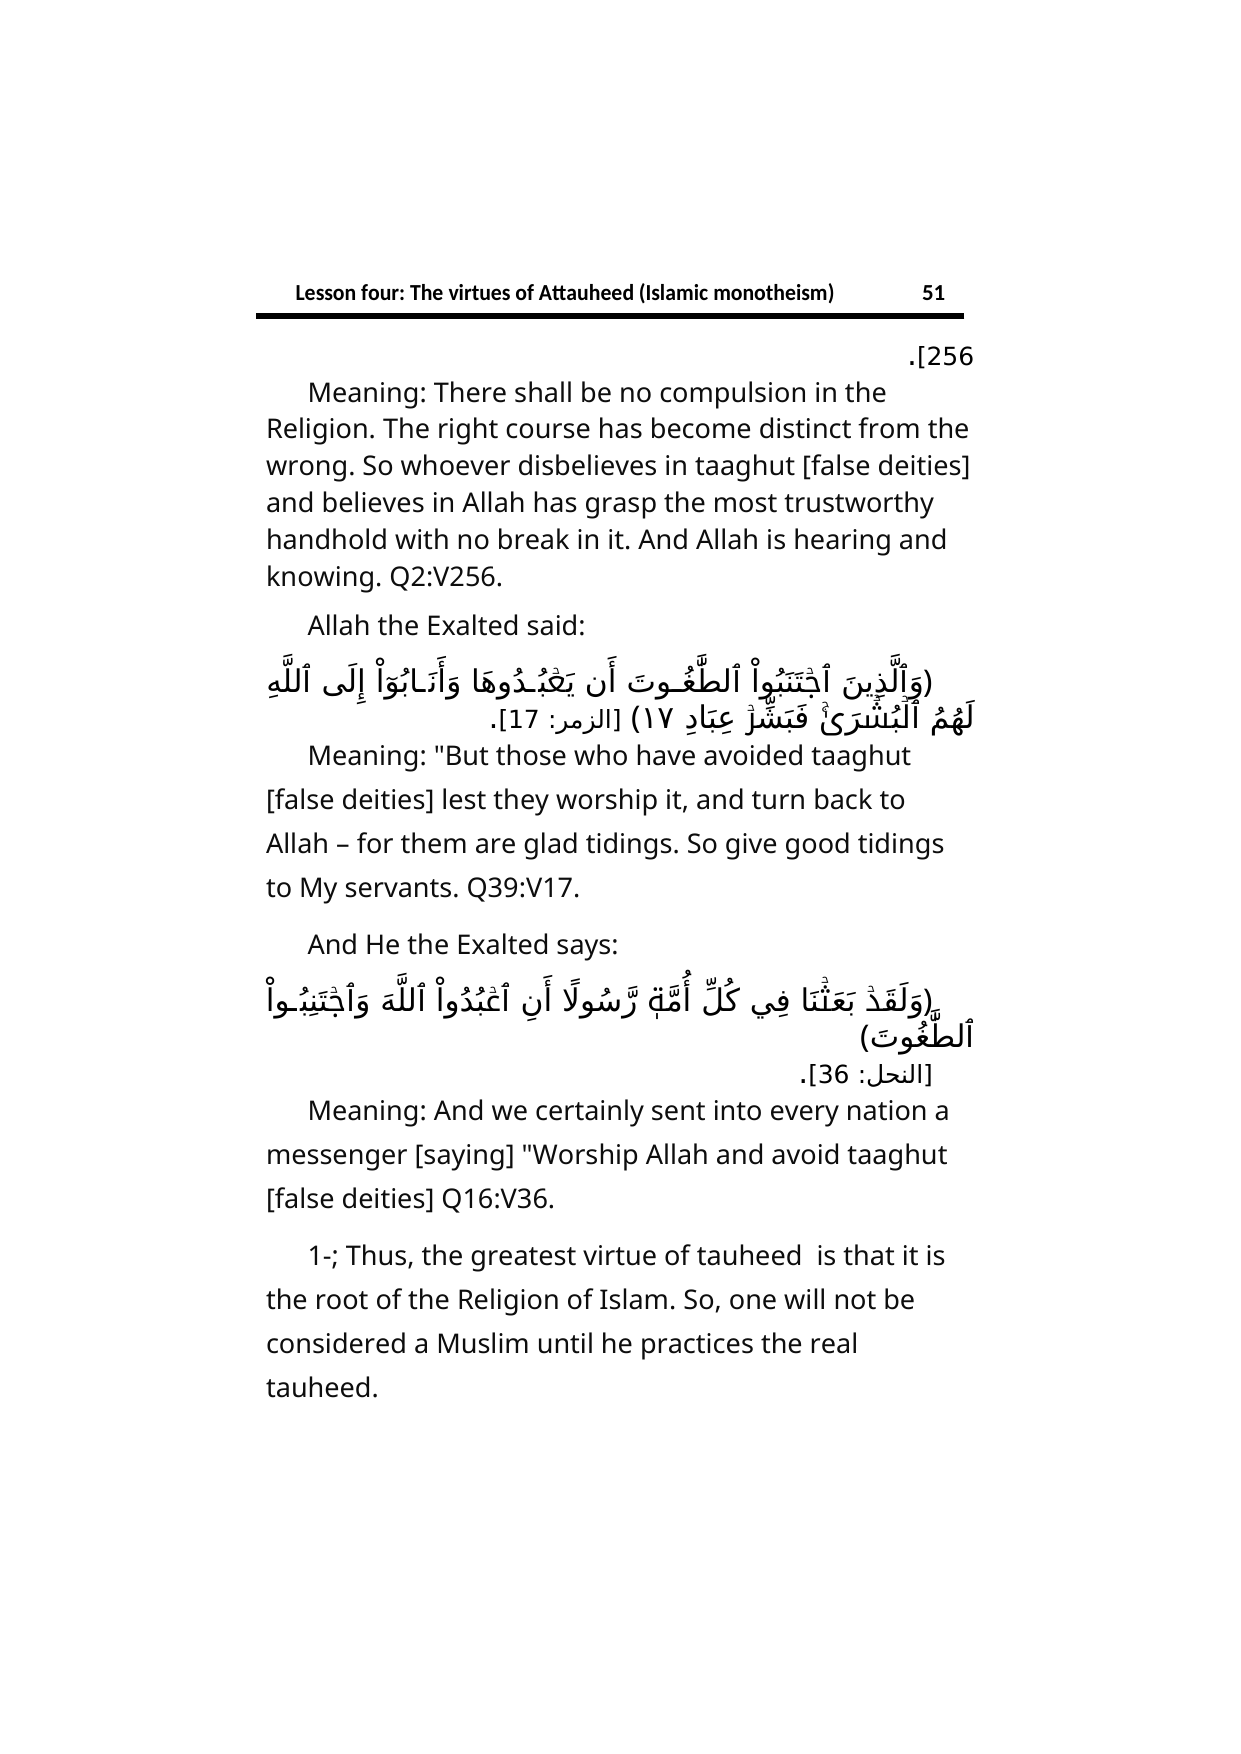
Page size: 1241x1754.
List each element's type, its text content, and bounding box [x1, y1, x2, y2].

text ﴿وَٱلَّذِينَ ٱجۡتَنَبُواْ ٱلطَّٰغُوتَ أَن يَعۡبُدُوهَا وَأَنَابُوٓاْ إِلَى ٱللَّهِ لَهُمُ ٱلۡبُشۡرَىٰۚ فَبَشِّرۡ عِبَادِ ١٧﴾ [الزمر: 17]. [266, 663, 974, 736]
text Meaning: There shall be no compulsion in the Religion. The right course has become distinct from the wrong. So whoever disbelieves in taaghut [false deities] and believes in Allah has grasp the most trustworthy handhold with no break in it. And Allah is hearing and knowing. Q2:V256. [266, 373, 974, 594]
text 1-; Thus, the greatest virtue of tauheed is that it is the root of the Religion of Islam. So, one will not be considered a Muslim until he practices the real tauheed. [266, 1236, 974, 1405]
text Meaning: And we certainly sent into every nation a messenger [saying] "Worship Allah and avoid taaghut [false deities] Q16:V36. [266, 1091, 974, 1216]
text [النحل: 36]. [266, 1055, 974, 1091]
text Allah the Exalted said: [266, 607, 974, 644]
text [266, 337, 974, 373]
text ﴿وَلَقَدۡ بَعَثۡنَا فِي كُلِّ أُمَّةٖ رَّسُولًا أَنِ ٱعۡبُدُواْ ٱللَّهَ وَٱجۡتَنِبُواْ ٱلطَّٰغُوتَ﴾ [266, 982, 974, 1055]
text And He the Exalted says: [266, 925, 974, 962]
text Meaning: "But those who have avoided taaghut [false deities] lest they worship it, and turn back to Allah – for them are glad tidings. So give good tidings to My servants. Q39:V17. [266, 736, 974, 906]
